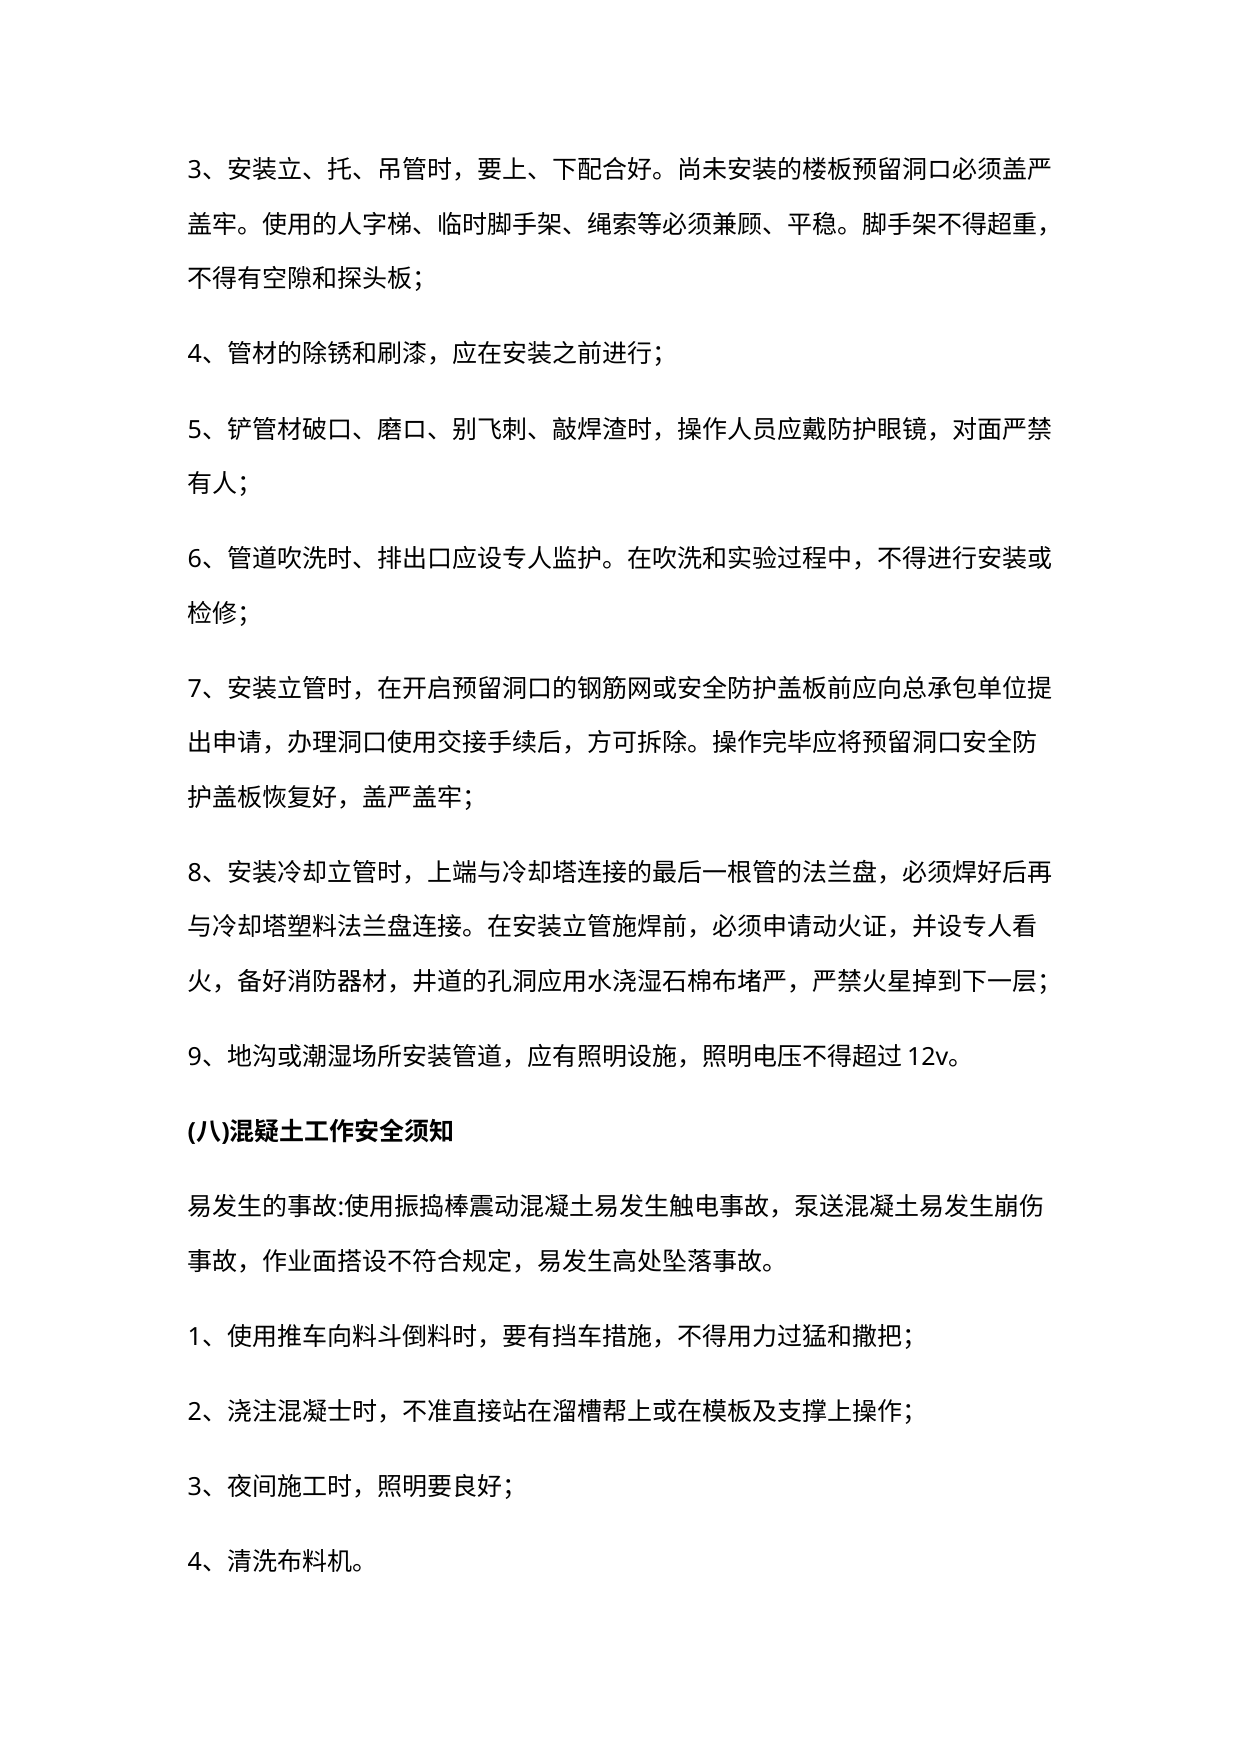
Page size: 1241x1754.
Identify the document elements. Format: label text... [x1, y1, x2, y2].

text 6、管道吹洗时、排出口应设专人监护。在吹洗和实验过程中，不得进行安装或检修； [187, 539, 1053, 629]
text 易发生的事故:使用振捣棒震动混凝土易发生触电事故，泵送混凝土易发生崩伤事故，作业面搭设不符合规定，易发生高处坠落事故。 [187, 1187, 1053, 1277]
text 1、使用推车向料斗倒料时，要有挡车措施，不得用力过猛和撒把； [187, 1316, 1053, 1352]
text 4、清洗布料机。 [187, 1542, 1053, 1578]
text 7、安装立管时，在开启预留洞口的钢筋网或安全防护盖板前应向总承包单位提出申请，办理洞口使用交接手续后，方可拆除。操作完毕应将预留洞口安全防护盖板恢复好，盖严盖牢； [187, 668, 1053, 813]
text 3、夜间施工时，照明要良好； [187, 1467, 1053, 1503]
text 3、安装立、托、吊管时，要上、下配合好。尚未安装的楼板预留洞ロ必须盖严盖牢。使用的人字梯、临时脚手架、绳索等必须兼顾、平稳。脚手架不得超重，不得有空隙和探头板； [187, 150, 1053, 295]
text 5、铲管材破口、磨ロ、别飞刺、敲焊渣时，操作人员应戴防护眼镜，对面严禁有人； [187, 409, 1053, 500]
text 2、浇注混凝士时，不准直接站在溜槽帮上或在模板及支撑上操作； [187, 1391, 1053, 1428]
text 4、管材的除锈和刷漆，应在安装之前进行； [187, 334, 1053, 370]
text (八)混疑土工作安全须知 [187, 1111, 1053, 1148]
text 8、安装冷却立管时，上端与冷却塔连接的最后一根管的法兰盘，必须焊好后再与冷却塔塑料法兰盘连接。在安装立管施焊前，必须申请动火证，并设专人看火，备好消防器材，井道的孔洞应用水浇湿石棉布堵严，严禁火星掉到下一层； [187, 852, 1053, 997]
text 9、地沟或潮湿场所安装管道，应有照明设施，照明电压不得超过12v。 [187, 1036, 1053, 1072]
